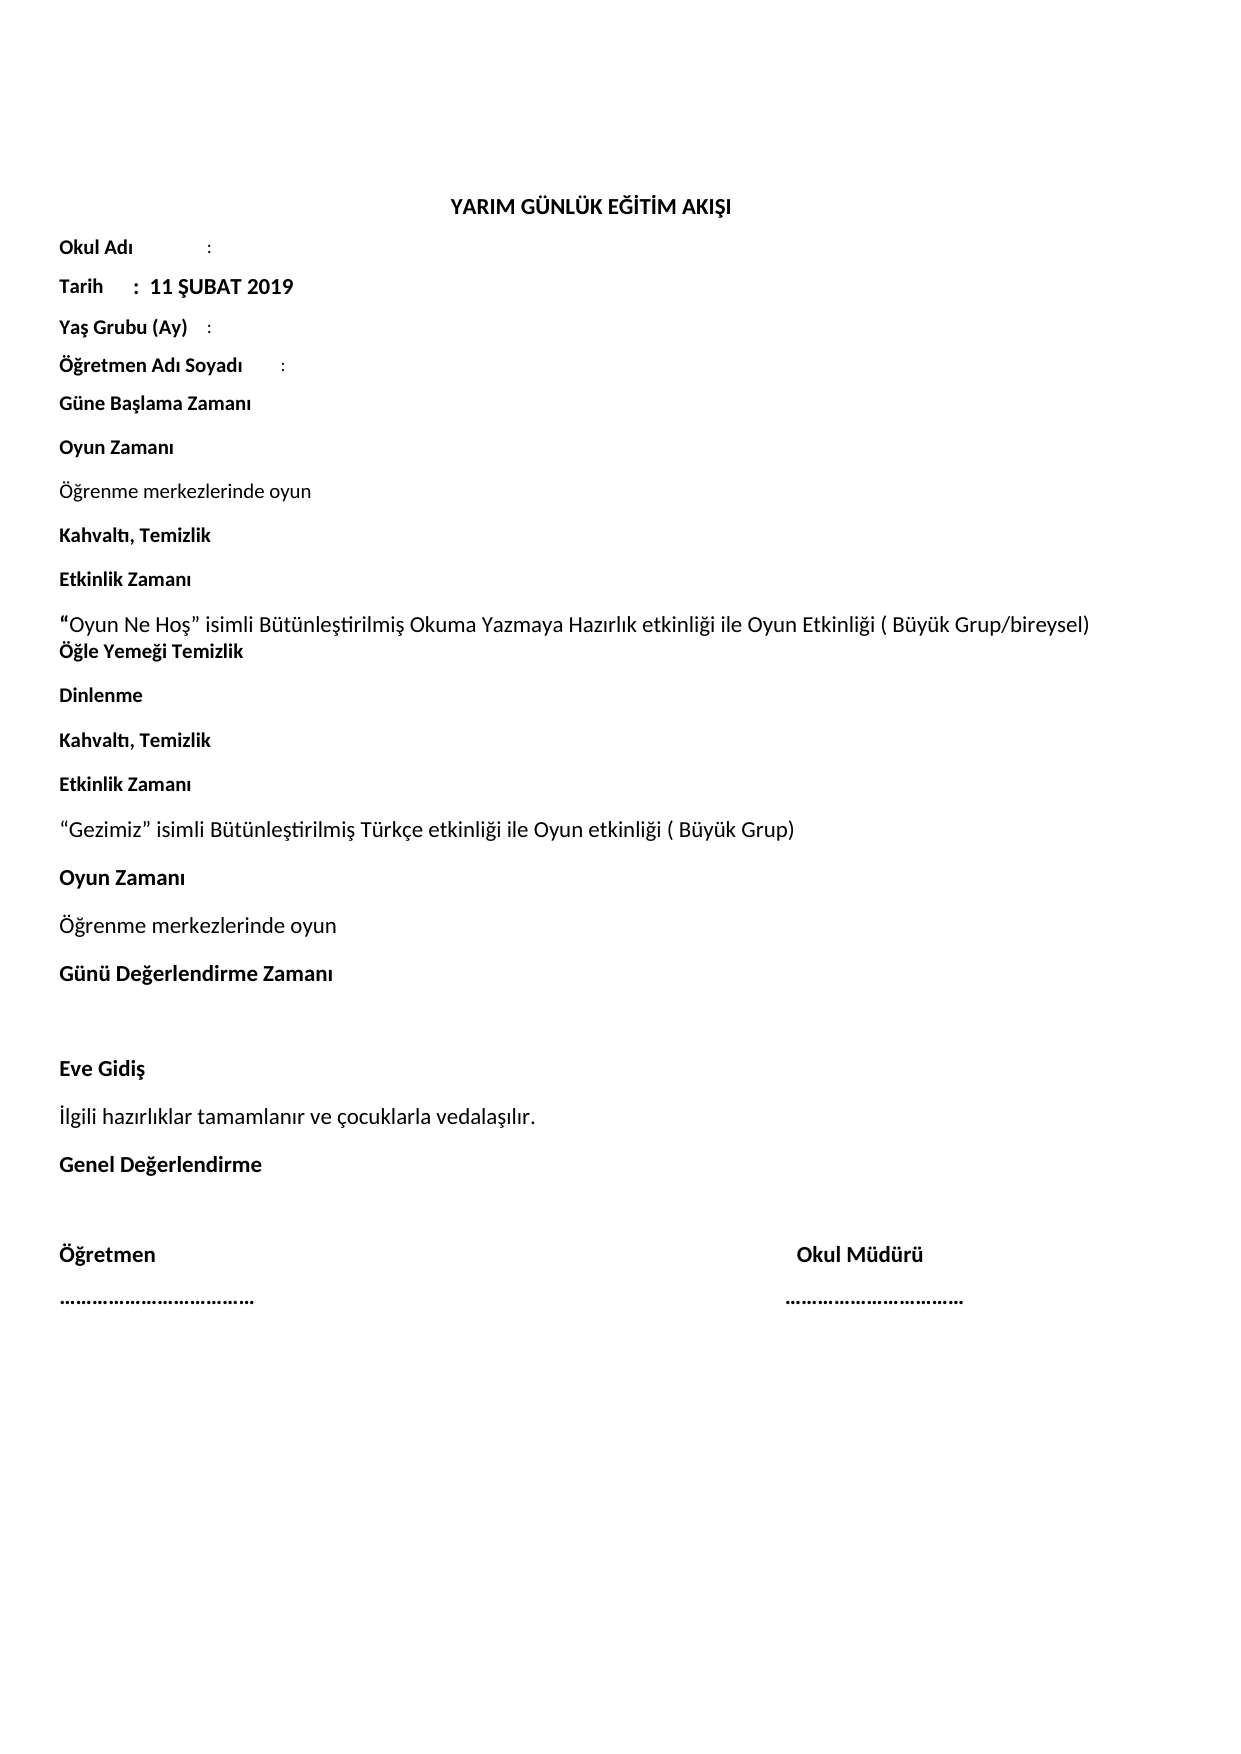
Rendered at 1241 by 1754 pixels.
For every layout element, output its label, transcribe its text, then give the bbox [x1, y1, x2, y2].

text Kahvaltı, Temizlik [59, 522, 1211, 548]
text “Oyun Ne Hoş” isimli Bütünleştirilmiş Okuma Yazmaya Hazırlık etkinliği ile Oyun Etkinliği ( Büyük Grup/bireysel) [59, 611, 1211, 639]
text Öğrenme merkezlerinde oyun [59, 911, 1211, 939]
text Etkinlik Zamanı [59, 771, 1211, 796]
text Etkinlik Zamanı [59, 567, 1211, 592]
text Dinlenme [59, 683, 1211, 708]
text Oyun Zamanı [59, 434, 1211, 460]
text “Gezimiz” isimli Bütünleştirilmiş Türkçe etkinliği ile Oyun etkinliği ( Büyük Grup) [59, 815, 1211, 843]
text Öğretmen Okul Müdürü [59, 1240, 1211, 1268]
text Günü Değerlendirme Zamanı [59, 959, 1211, 987]
text Eve Gidiş [59, 1054, 1211, 1082]
text Genel Değerlendirme [59, 1150, 1211, 1178]
text Oyun Zamanı [59, 863, 1211, 891]
text Öğretmen Adı Soyadı : [59, 352, 1211, 378]
text Öğrenme merkezlerinde oyun [59, 478, 1211, 504]
text YARIM GÜNLÜK EĞİTİM AKIŞI [59, 192, 1211, 220]
text Güne Başlama Zamanı [59, 390, 1211, 416]
text Kahvaltı, Temizlik [59, 727, 1211, 752]
text Okul Adı : [59, 234, 1211, 259]
text İlgili hazırlıklar tamamlanır ve çocuklarla vedalaşılır. [59, 1102, 1211, 1130]
text Tarih : 11 ŞUBAT 2019 [59, 272, 1211, 300]
text ……………………………… …………………………… [59, 1282, 1211, 1310]
text Yaş Grubu (Ay) : [59, 314, 1211, 339]
text Öğle Yemeği Temizlik [59, 639, 1211, 664]
